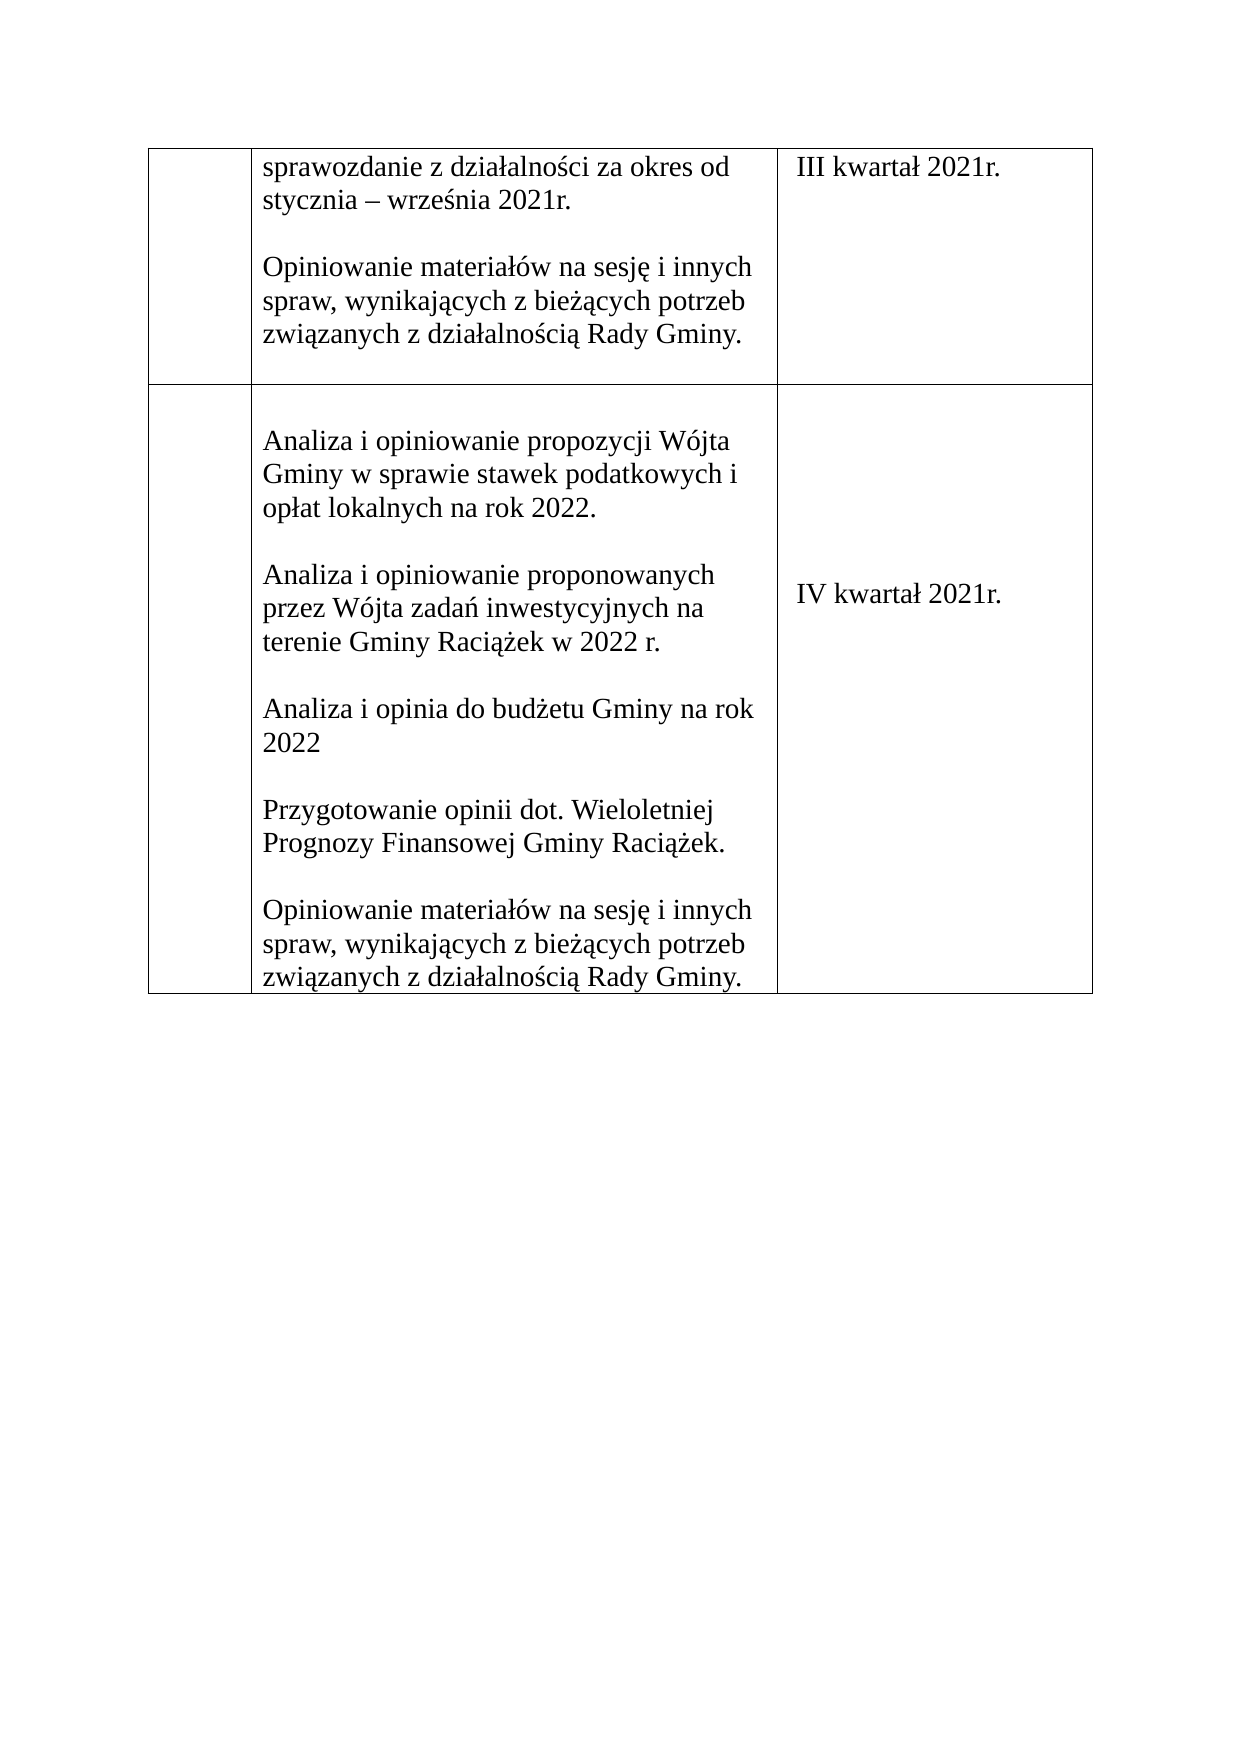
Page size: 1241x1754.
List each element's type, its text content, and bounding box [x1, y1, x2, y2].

table_cell IV kwartał 2021r. [778, 385, 1092, 993]
table_cell Analiza i opiniowanie propozycji Wójta Gminy w sprawie stawek podatkowych i opłat lokalnych na rok 2022. Analiza i opiniowanie proponowanych przez Wójta zadań inwestycyjnych na terenie Gminy Raciążek w 2022 r. Analiza i opinia do budżetu Gminy na rok 2022 Przygotowanie opinii dot. Wieloletniej Prognozy Finansowej Gminy Raciążek. Opiniowanie materiałów na sesję i innych spraw, wynikających z bieżących potrzeb związanych z działalnością Rady Gminy. [252, 385, 777, 993]
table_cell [252, 149, 777, 383]
table_cell [149, 385, 251, 993]
table_cell [149, 149, 251, 383]
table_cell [778, 149, 1092, 383]
